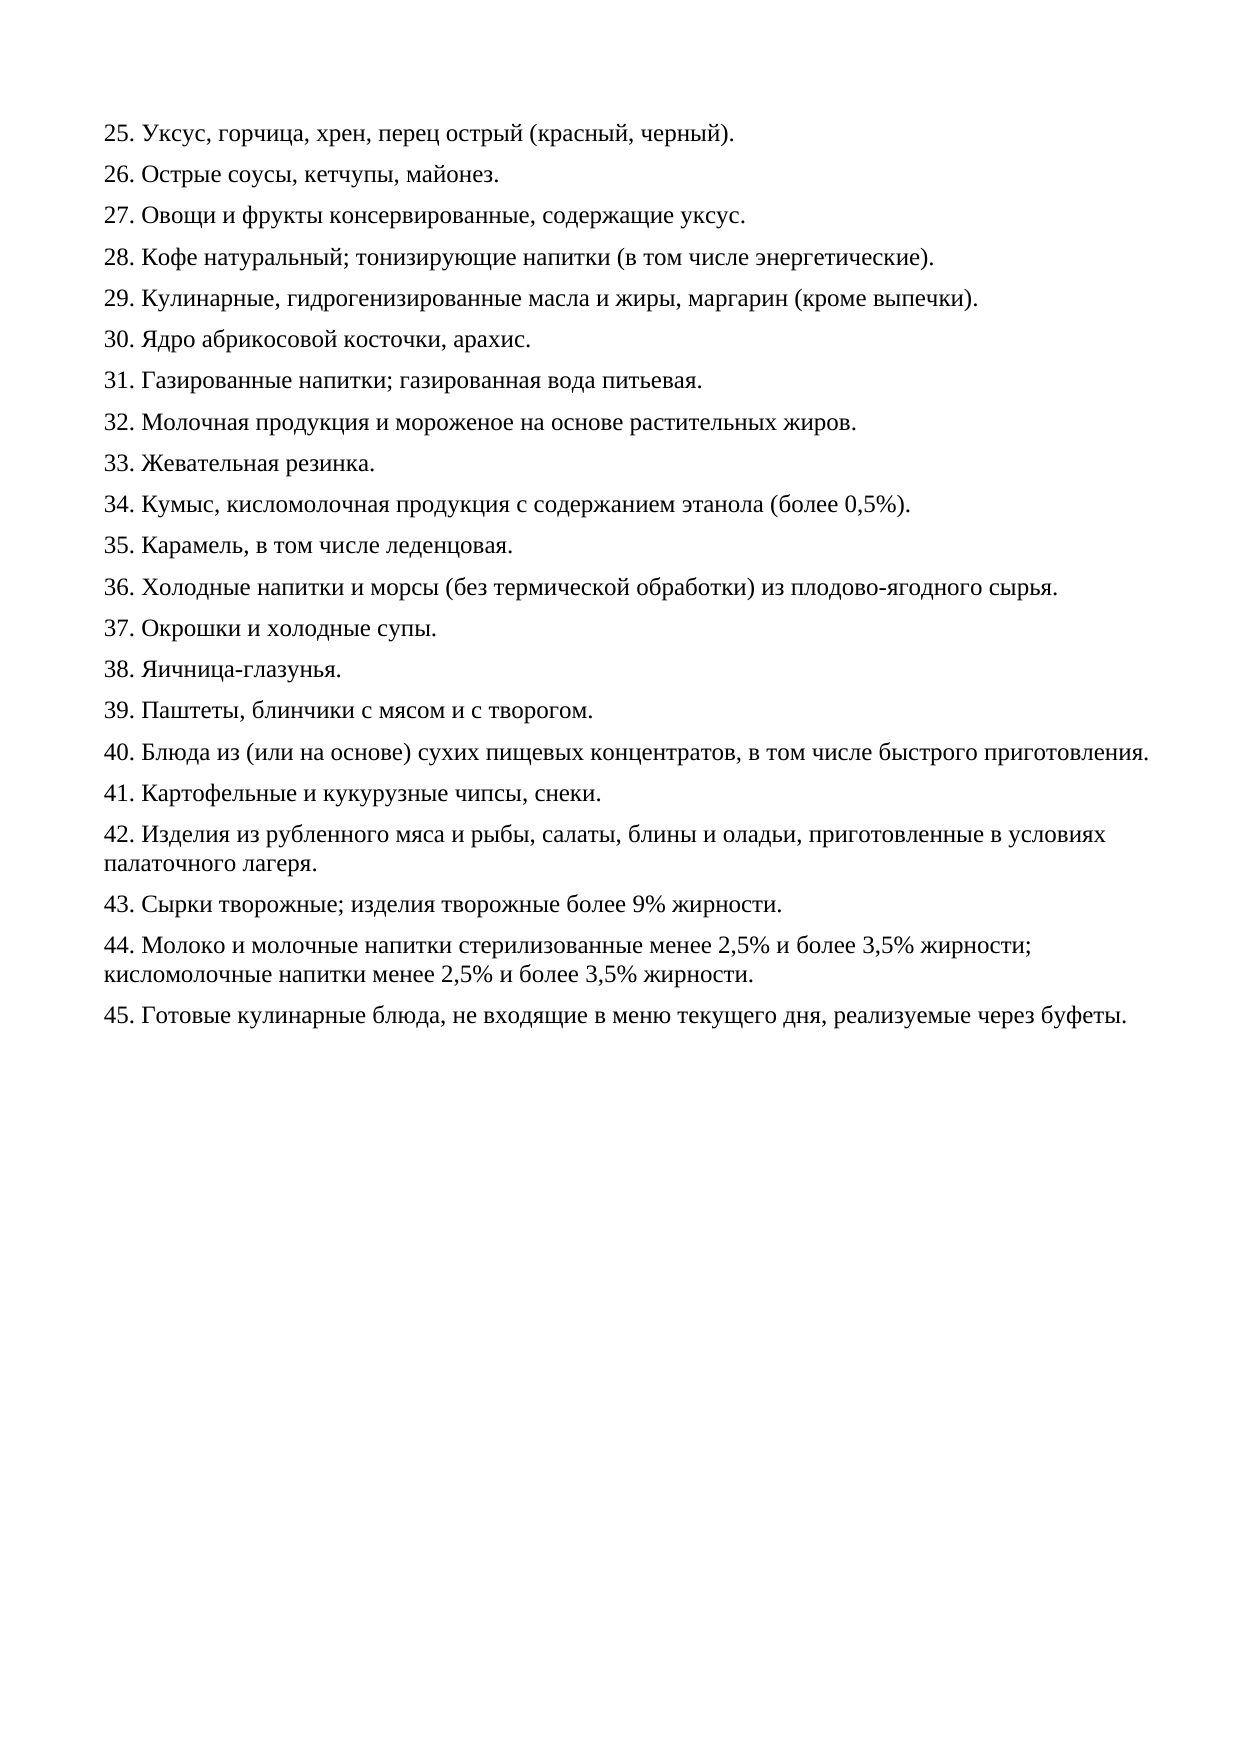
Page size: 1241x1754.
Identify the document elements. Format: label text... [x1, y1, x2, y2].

text 36. Холодные напитки и морсы (без термической обработки) из плодово-ягодного сырья. [103, 572, 1167, 601]
text 34. Кумыс, кисломолочная продукция с содержанием этанола (более 0,5%). [103, 489, 1167, 518]
text 44. Молоко и молочные напитки стерилизованные менее 2,5% и более 3,5% жирности; кисломолочные напитки менее 2,5% и более 3,5% жирности. [103, 931, 1167, 988]
text 37. Окрошки и холодные супы. [103, 613, 1167, 642]
text 27. Овощи и фрукты консервированные, содержащие уксус. [103, 201, 1167, 229]
text 29. Кулинарные, гидрогенизированные масла и жиры, маргарин (кроме выпечки). [103, 283, 1167, 312]
text 40. Блюда из (или на основе) сухих пищевых концентратов, в том числе быстрого приготовления. [103, 737, 1167, 766]
text 43. Сырки творожные; изделия творожные более 9% жирности. [103, 889, 1167, 918]
text 30. Ядро абрикосовой косточки, арахис. [103, 324, 1167, 353]
text 45. Готовые кулинарные блюда, не входящие в меню текущего дня, реализуемые через буфеты. [103, 1001, 1167, 1029]
text 38. Яичница-глазунья. [103, 654, 1167, 683]
text 41. Картофельные и кукурузные чипсы, снеки. [103, 778, 1167, 807]
text 28. Кофе натуральный; тонизирующие напитки (в том числе энергетические). [103, 242, 1167, 271]
text 33. Жевательная резинка. [103, 448, 1167, 477]
text 42. Изделия из рубленного мяса и рыбы, салаты, блины и оладьи, приготовленные в условиях палаточного лагеря. [103, 819, 1167, 877]
text 31. Газированные напитки; газированная вода питьевая. [103, 366, 1167, 394]
text 32. Молочная продукция и мороженое на основе растительных жиров. [103, 407, 1167, 436]
text 26. Острые соусы, кетчупы, майонез. [103, 159, 1167, 188]
text 25. Уксус, горчица, хрен, перец острый (красный, черный). [103, 118, 1167, 147]
text 39. Паштеты, блинчики с мясом и с творогом. [103, 696, 1167, 724]
text 35. Карамель, в том числе леденцовая. [103, 531, 1167, 559]
